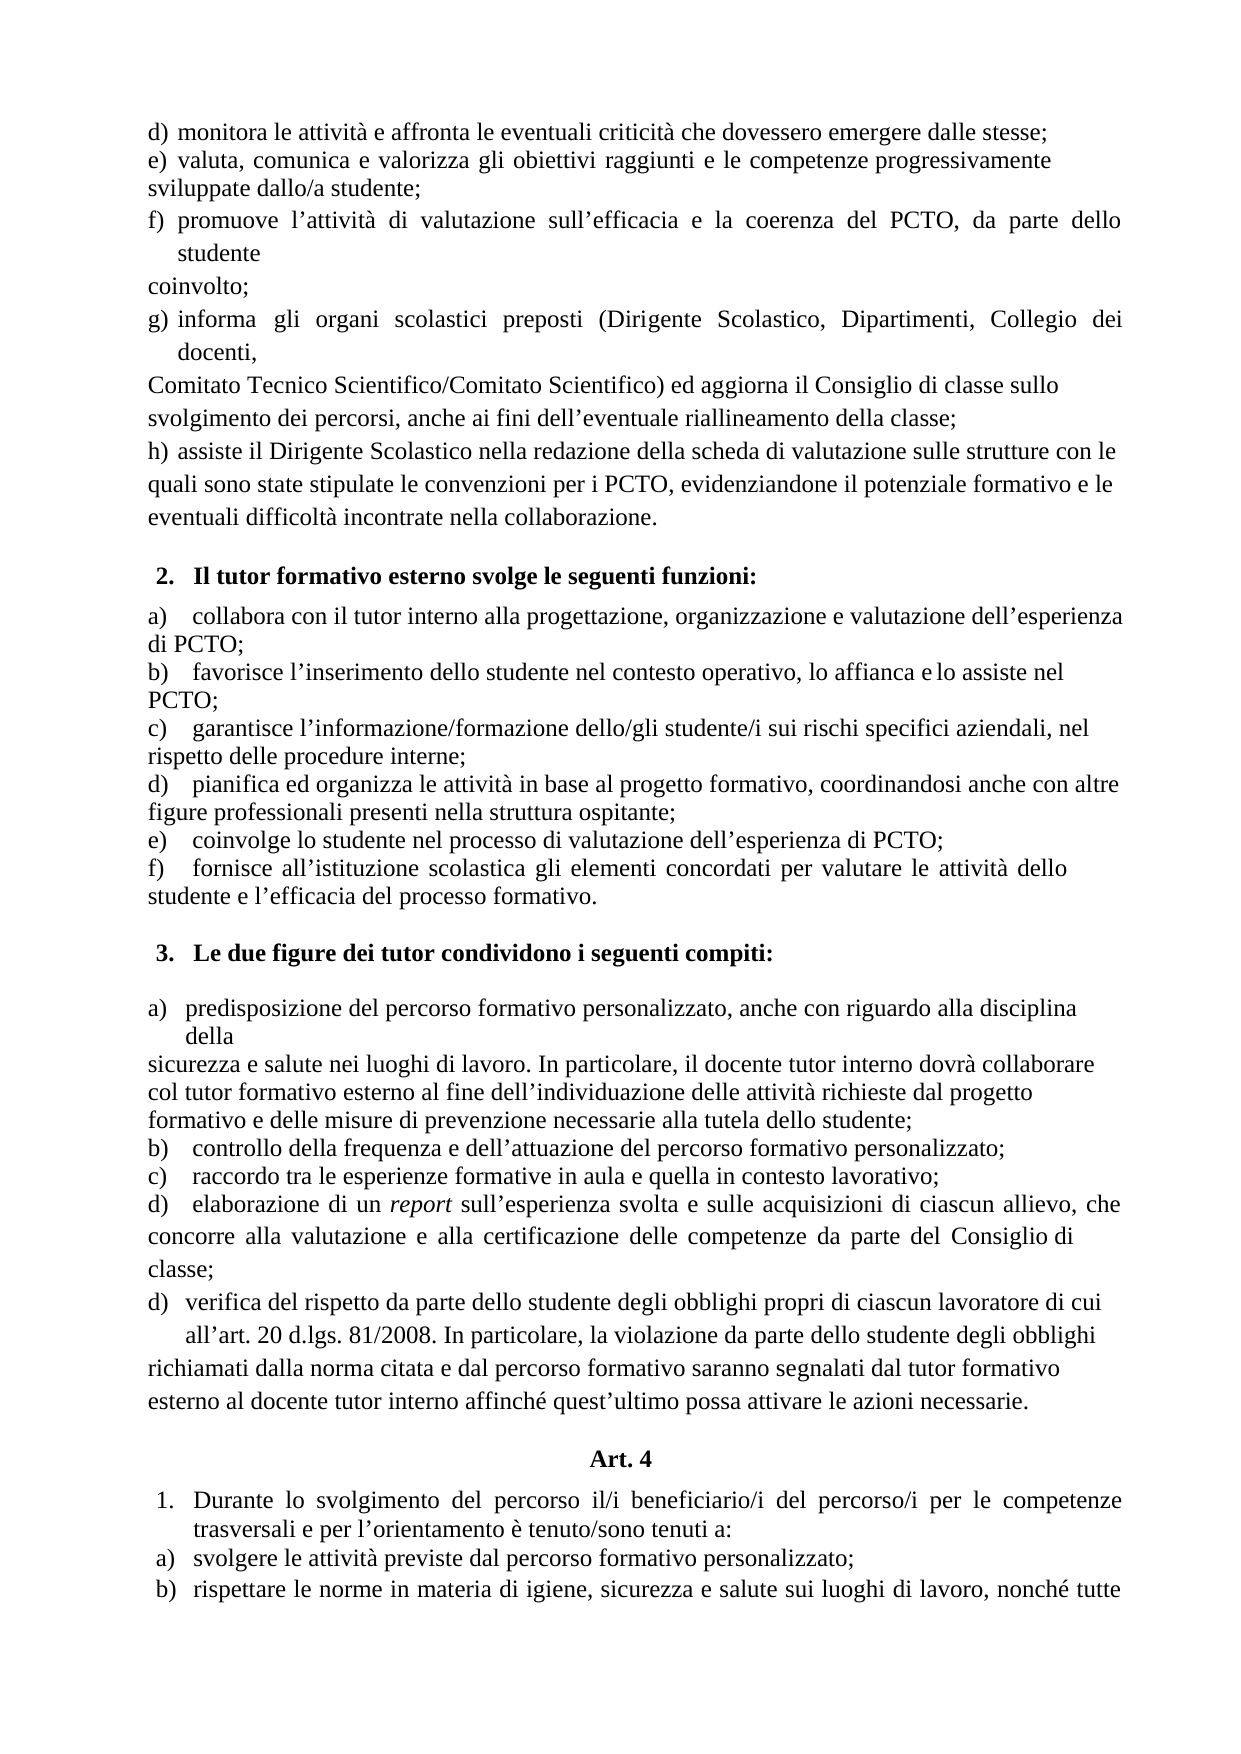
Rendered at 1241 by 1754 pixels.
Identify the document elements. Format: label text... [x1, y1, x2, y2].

text e) valuta, comunica e valorizza gli obiettivi raggiunti e le competenze progressivamente [148, 146, 1123, 174]
text concorre alla valutazione e alla certificazione delle competenze da parte del Consiglio di classe; [148, 1218, 1123, 1284]
list Durante lo svolgimento del percorso il/i beneficiario/i del percorso/i per le competenze trasversali e per l’orientamento è tenuto/sono tenuti a: [156, 1485, 1123, 1543]
list predisposizione del percorso formativo personalizzato, anche con riguardo alla disciplina della [148, 994, 1123, 1050]
list Il tutor formativo esterno svolge le seguenti funzioni: [156, 561, 1123, 590]
text sviluppate dallo/a studente; [148, 174, 1123, 202]
text d) monitora le attività e affronta le eventuali criticità che dovessero emergere dalle stesse; [148, 118, 1123, 146]
text svolgimento dei percorsi, anche ai fini dell’eventuale riallineamento della classe; [148, 400, 1123, 433]
text coinvolto; [148, 268, 1123, 301]
text f) fornisce all’istituzione scolastica gli elementi concordati per valutare le attività dello studente e l’efficacia del processo formativo. [148, 854, 1123, 910]
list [156, 1572, 1123, 1604]
text quali sono state stipulate le convenzioni per i PCTO, evidenziandone il potenziale formativo e le [148, 466, 1123, 499]
list Le due figure dei tutor condividono i seguenti compiti: [156, 939, 1123, 967]
text Comitato Tecnico Scientifico/Comitato Scientifico) ed aggiorna il Consiglio di classe sullo [148, 367, 1123, 400]
text eventuali difficoltà incontrate nella collaborazione. [148, 499, 1123, 532]
text col tutor formativo esterno al fine dell’individuazione delle attività richieste dal progetto formativo e delle misure di prevenzione necessarie alla tutela dello studente; [148, 1078, 1123, 1134]
text g) informa gli organi scolastici preposti (Dirigente Scolastico, Dipartimenti, Collegio dei docenti, [148, 301, 1123, 367]
list svolgere le attività previste dal percorso formativo personalizzato; [156, 1543, 1123, 1572]
text b) favorisce l’inserimento dello studente nel contesto operativo, lo affianca e lo assiste nel PCTO; [148, 658, 1123, 714]
text sicurezza e salute nei luoghi di lavoro. In particolare, il docente tutor interno dovrà collaborare [148, 1050, 1123, 1078]
text e) coinvolge lo studente nel processo di valutazione dell’esperienza di PCTO; [148, 826, 1123, 854]
text f) promuove l’attività di valutazione sull’efficacia e la coerenza del PCTO, da parte dello studente [148, 202, 1123, 268]
list verifica del rispetto da parte dello studente degli obblighi propri di ciascun lavoratore di cui all’art. 20 d.lgs. 81/2008. In particolare, la violazione da parte dello studente degli obblighi [148, 1284, 1123, 1350]
text a) collabora con il tutor interno alla progettazione, organizzazione e valutazione dell’esperienza di PCTO; [148, 602, 1123, 658]
text richiamati dalla norma citata e dal percorso formativo saranno segnalati dal tutor formativo esterno al docente tutor interno affinché quest’ultimo possa attivare le azioni necessarie. [148, 1350, 1123, 1416]
text b) controllo della frequenza e dell’attuazione del percorso formativo personalizzato; [148, 1134, 1123, 1162]
text c) raccordo tra le esperienze formative in aula e quella in contesto lavorativo; [148, 1162, 1123, 1190]
text c) garantisce l’informazione/formazione dello/gli studente/i sui rischi specifici aziendali, nel rispetto delle procedure interne; [148, 714, 1123, 770]
text Art. 4 [118, 1444, 1123, 1473]
text d) elaborazione di un report sull’esperienza svolta e sulle acquisizioni di ciascun allievo, che [148, 1190, 1123, 1218]
text d) pianifica ed organizza le attività in base al progetto formativo, coordinandosi anche con altre figure professionali presenti nella struttura ospitante; [148, 770, 1123, 826]
text h) assiste il Dirigente Scolastico nella redazione della scheda di valutazione sulle strutture con le [148, 433, 1123, 466]
